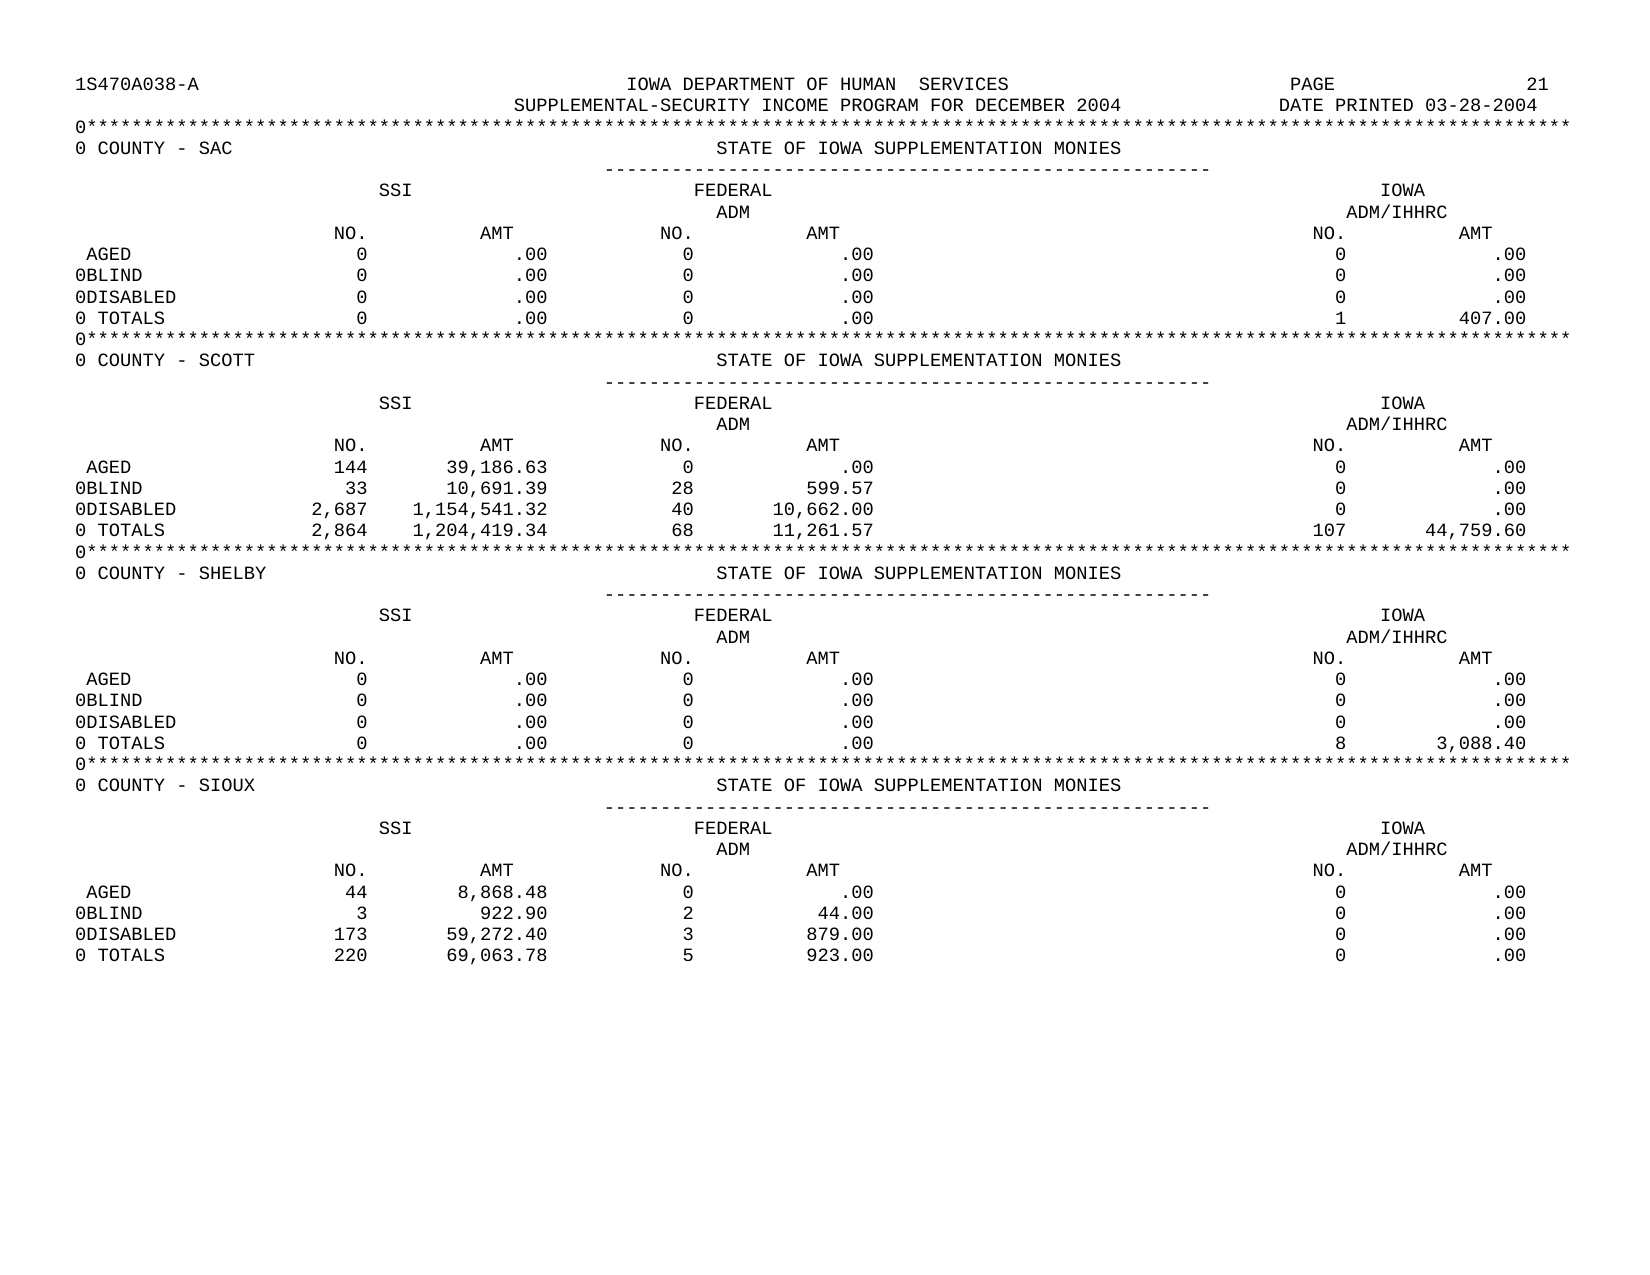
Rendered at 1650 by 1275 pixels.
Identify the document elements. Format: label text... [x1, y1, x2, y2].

text ------------------------------------------------------ [75, 372, 1575, 394]
text 0BLIND 33 10,691.39 28 599.57 0 .00 [75, 479, 1575, 500]
text 0BLIND 3 922.90 2 44.00 0 .00 [75, 904, 1575, 925]
text 0 TOTALS 220 69,063.78 5 923.00 0 .00 [75, 946, 1575, 967]
text 0BLIND 0 .00 0 .00 0 .00 [75, 691, 1575, 712]
text 0DISABLED 173 59,272.40 3 879.00 0 .00 [75, 925, 1575, 946]
text AGED 0 .00 0 .00 0 .00 [75, 245, 1575, 266]
text 0 TOTALS 0 .00 0 .00 1 407.00 [75, 309, 1575, 330]
text 0************************************************************************************************************************************ [75, 755, 1575, 776]
text 0DISABLED 0 .00 0 .00 0 .00 [75, 712, 1575, 734]
text NO. AMT NO. AMT NO. AMT [75, 224, 1575, 245]
text AGED 144 39,186.63 0 .00 0 .00 [75, 457, 1575, 479]
text 0DISABLED 0 .00 0 .00 0 .00 [75, 287, 1575, 309]
text 0DISABLED 2,687 1,154,541.32 40 10,662.00 0 .00 [75, 500, 1575, 521]
text 1S470A038-A IOWA DEPARTMENT OF HUMAN SERVICES PAGE 21 [75, 75, 1575, 96]
text SSI FEDERAL IOWA [75, 606, 1575, 627]
text ------------------------------------------------------ [75, 585, 1575, 606]
text SUPPLEMENTAL-SECURITY INCOME PROGRAM FOR DECEMBER 2004 DATE PRINTED 03-28-2004 [75, 96, 1575, 117]
text ADM ADM/IHHRC [75, 840, 1575, 861]
text 0 COUNTY - SAC STATE OF IOWA SUPPLEMENTATION MONIES [75, 139, 1575, 160]
text ADM ADM/IHHRC [75, 202, 1575, 224]
text 0 COUNTY - SIOUX STATE OF IOWA SUPPLEMENTATION MONIES [75, 776, 1575, 797]
text 0 COUNTY - SCOTT STATE OF IOWA SUPPLEMENTATION MONIES [75, 351, 1575, 372]
text 0************************************************************************************************************************************ [75, 330, 1575, 351]
text ------------------------------------------------------ [75, 797, 1575, 819]
text 0 TOTALS 2,864 1,204,419.34 68 11,261.57 107 44,759.60 [75, 521, 1575, 542]
text SSI FEDERAL IOWA [75, 181, 1575, 202]
text 0************************************************************************************************************************************ [75, 542, 1575, 564]
text AGED 0 .00 0 .00 0 .00 [75, 670, 1575, 691]
text SSI FEDERAL IOWA [75, 819, 1575, 840]
text ------------------------------------------------------ [75, 160, 1575, 181]
text NO. AMT NO. AMT NO. AMT [75, 649, 1575, 670]
text AGED 44 8,868.48 0 .00 0 .00 [75, 882, 1575, 904]
text SSI FEDERAL IOWA [75, 394, 1575, 415]
text 0BLIND 0 .00 0 .00 0 .00 [75, 266, 1575, 287]
text NO. AMT NO. AMT NO. AMT [75, 436, 1575, 457]
text 0 COUNTY - SHELBY STATE OF IOWA SUPPLEMENTATION MONIES [75, 564, 1575, 585]
text 0************************************************************************************************************************************ [75, 117, 1575, 139]
text ADM ADM/IHHRC [75, 415, 1575, 436]
text NO. AMT NO. AMT NO. AMT [75, 861, 1575, 882]
text 0 TOTALS 0 .00 0 .00 8 3,088.40 [75, 734, 1575, 755]
text ADM ADM/IHHRC [75, 627, 1575, 649]
